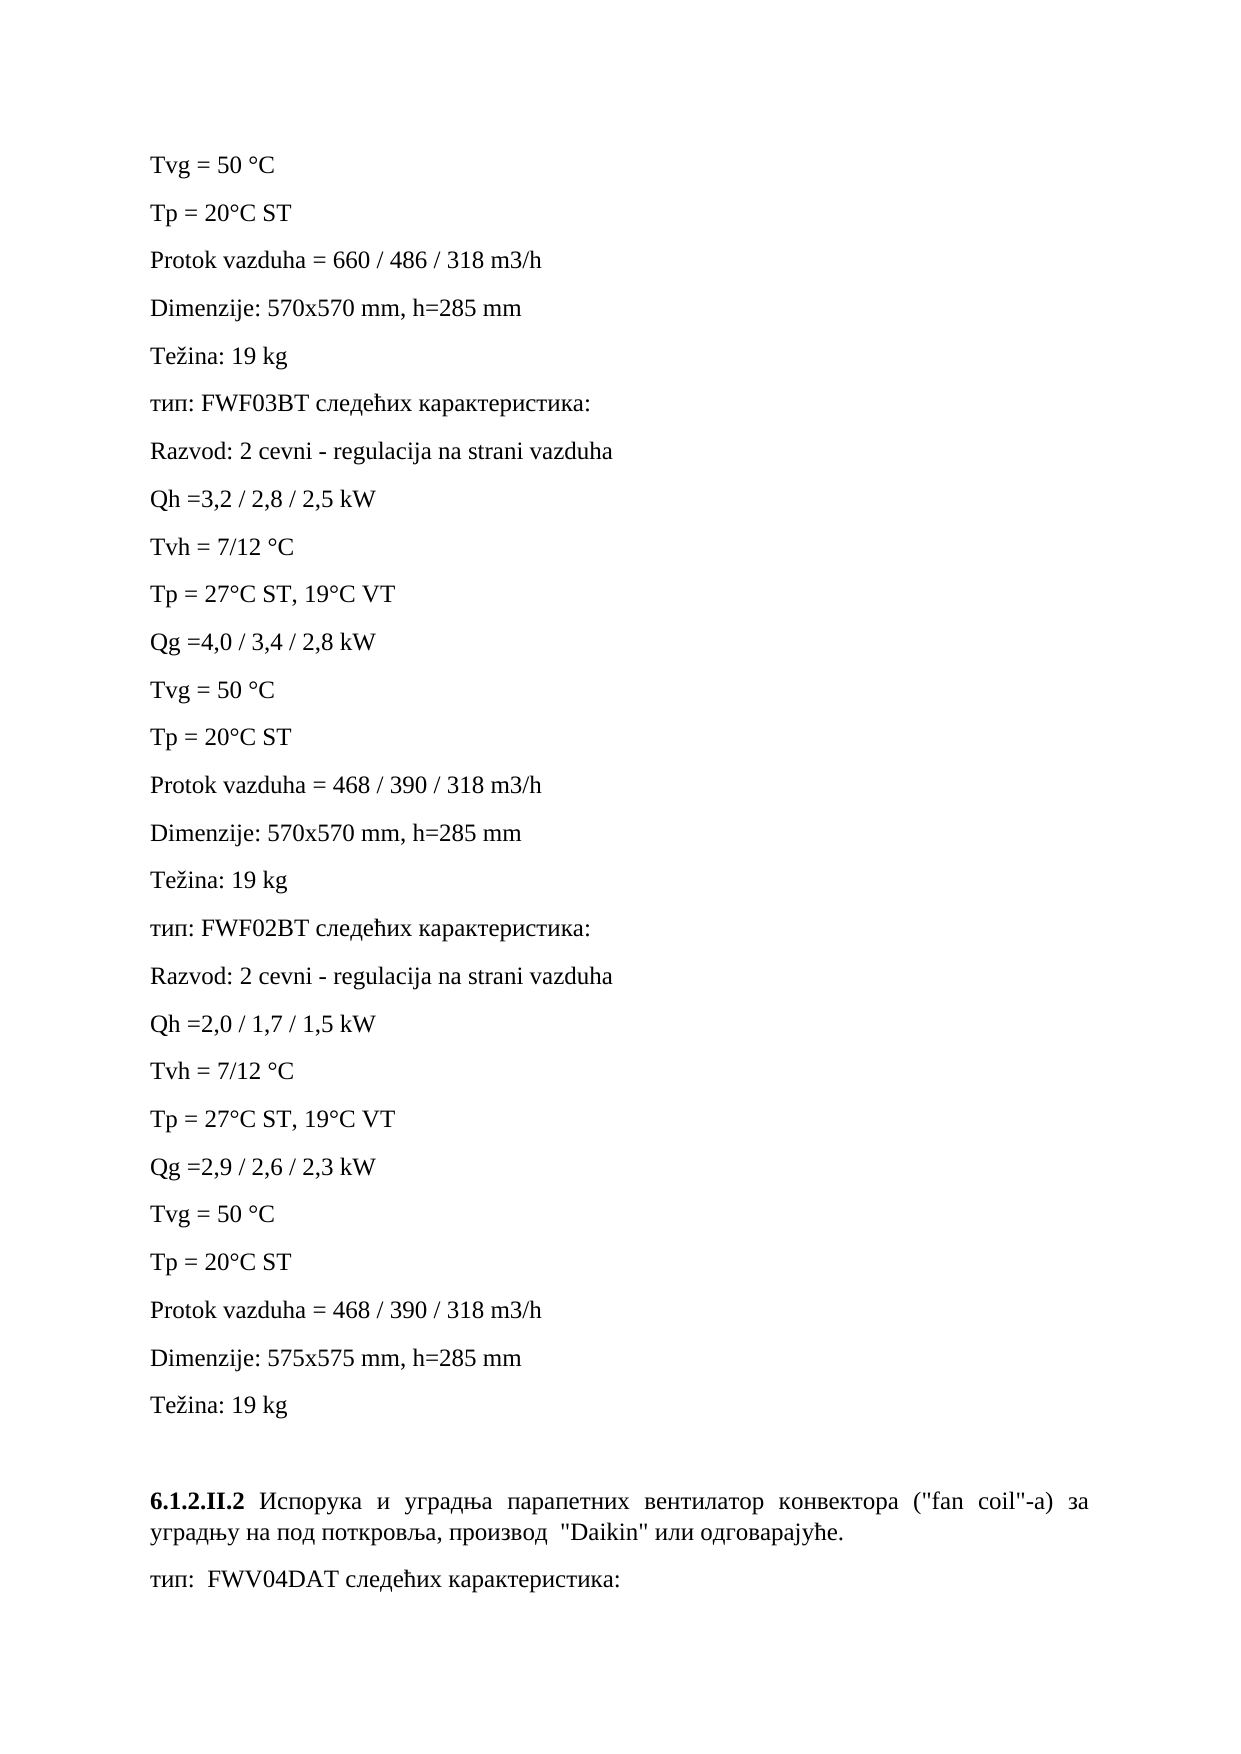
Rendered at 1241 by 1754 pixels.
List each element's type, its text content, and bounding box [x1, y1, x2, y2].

text Tp = 20°C ST [150, 1247, 1090, 1276]
text Tp = 27°C ST, 19°C VT [150, 579, 1090, 608]
text Dimenzije: 570x570 mm, h=285 mm [150, 293, 1090, 322]
text тип: FWF03BT следећих карактеристика: [150, 388, 1090, 417]
text Tp = 20°C ST [150, 722, 1090, 751]
text Težina: 19 kg [150, 1390, 1090, 1419]
text 6.1.2.II.2 Испорука и уградња парапетних вентилатор конвектора ("fan coil"-а) за уградњу на под поткровља, производ "Daikin" или одговарајуће. [150, 1486, 1090, 1546]
text Tvh = 7/12 °C [150, 532, 1090, 560]
text Tvh = 7/12 °C [150, 1056, 1090, 1085]
text Qg =2,9 / 2,6 / 2,3 kW [150, 1152, 1090, 1181]
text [150, 436, 1090, 465]
text Protok vazduha = 660 / 486 / 318 m3/h [150, 245, 1090, 274]
text Razvod: 2 cevni - regulacija na strani vazduha [150, 961, 1090, 990]
text Protok vazduha = 468 / 390 / 318 m3/h [150, 770, 1090, 799]
text Težina: 19 kg [150, 866, 1090, 894]
text Dimenzije: 575x575 mm, h=285 mm [150, 1343, 1090, 1371]
text Protok vazduha = 468 / 390 / 318 m3/h [150, 1295, 1090, 1324]
text Tp = 27°C ST, 19°C VT [150, 1104, 1090, 1133]
text Tp = 20°C ST [150, 198, 1090, 226]
text Tvg = 50 °C [150, 1199, 1090, 1228]
text тип: FWV04DAT следећих карактеристика: [150, 1564, 1090, 1593]
text Qg =4,0 / 3,4 / 2,8 kW [150, 627, 1090, 656]
text тип: FWF02BT следећих карактеристика: [150, 913, 1090, 942]
text Težina: 19 kg [150, 341, 1090, 369]
text Qh =2,0 / 1,7 / 1,5 kW [150, 1009, 1090, 1037]
text Tvg = 50 °C [150, 150, 1090, 179]
text Qh =3,2 / 2,8 / 2,5 kW [150, 484, 1090, 513]
text Tvg = 50 °C [150, 675, 1090, 703]
text Dimenzije: 570x570 mm, h=285 mm [150, 818, 1090, 847]
